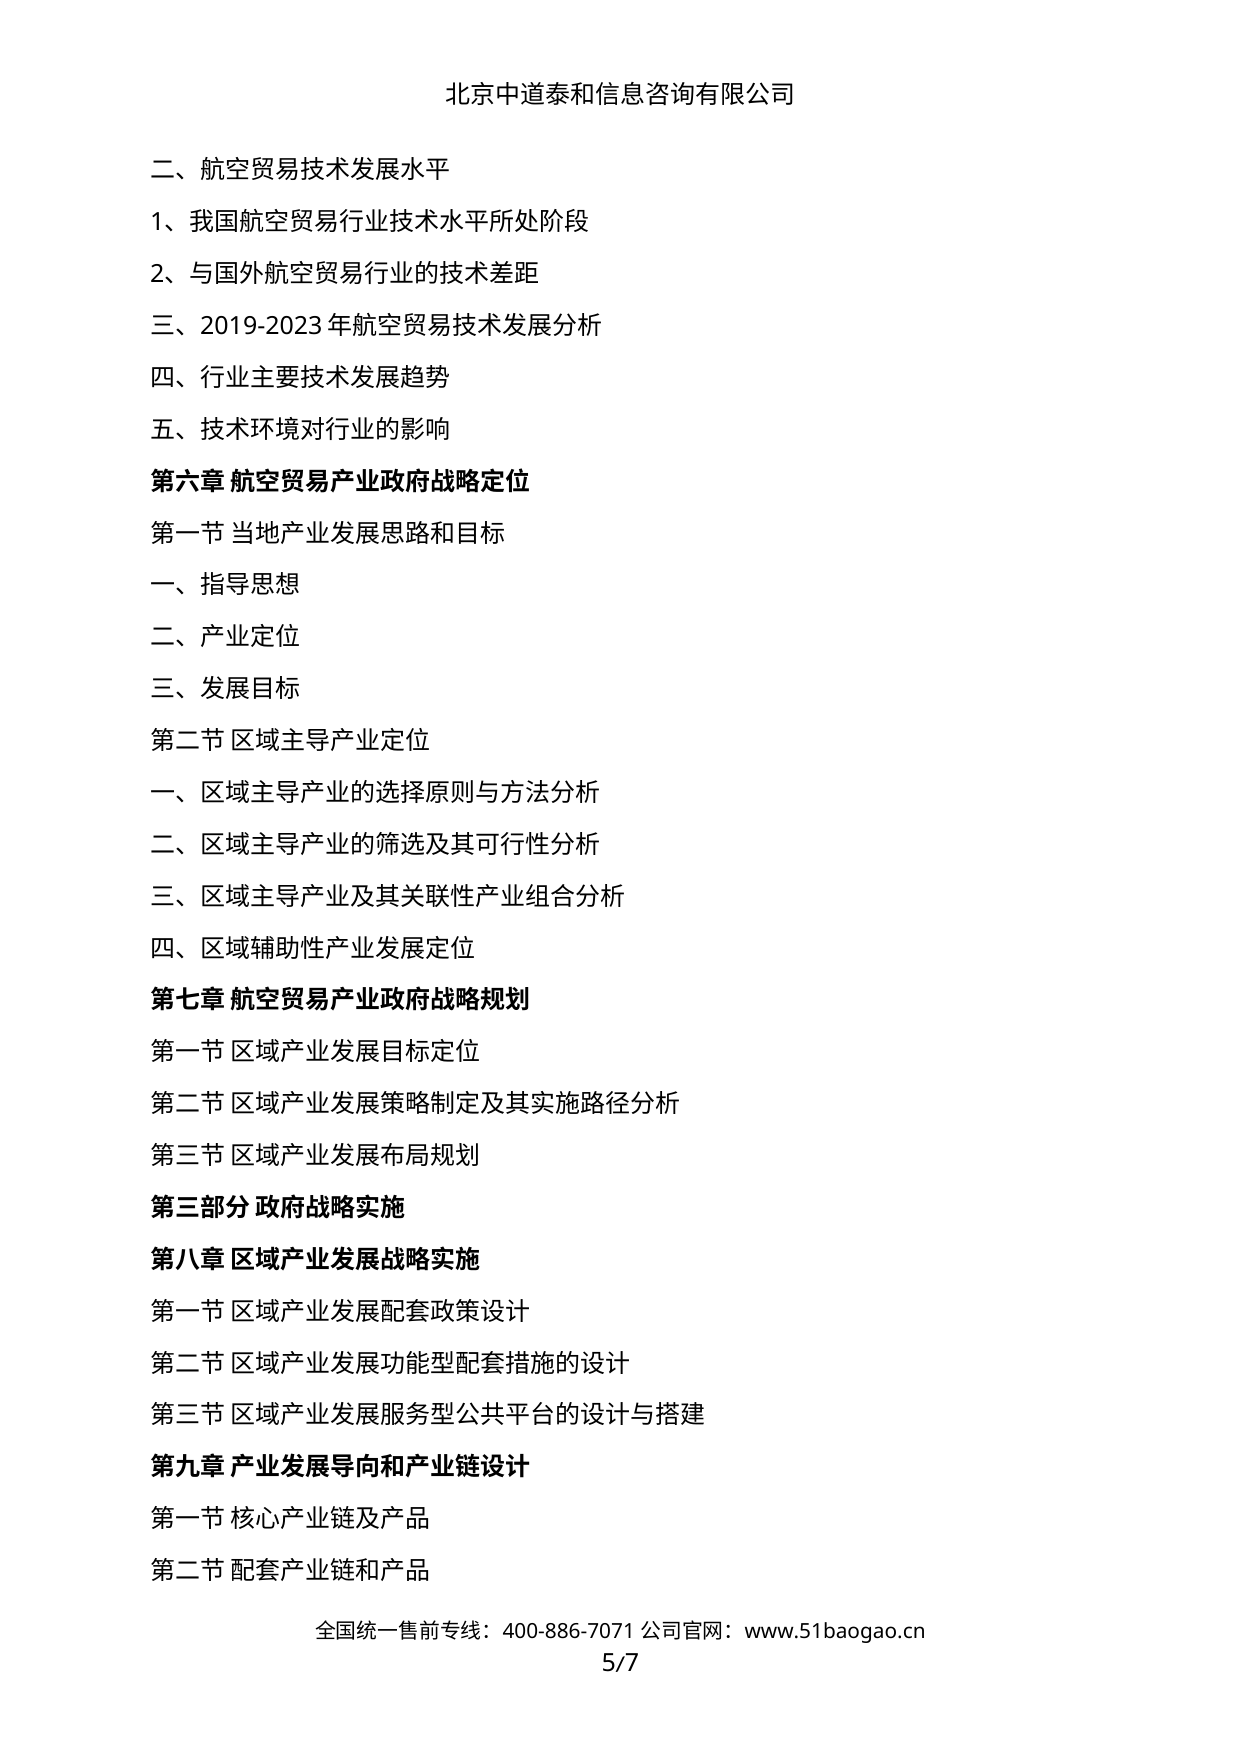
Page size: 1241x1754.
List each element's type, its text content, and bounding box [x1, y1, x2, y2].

text 1、我国航空贸易行业技术水平所处阶段 [150, 202, 1090, 238]
text 第三节 区域产业发展服务型公共平台的设计与搭建 [150, 1395, 1090, 1431]
text 一、区域主导产业的选择原则与方法分析 [150, 772, 1090, 809]
text 第二节 区域主导产业定位 [150, 721, 1090, 757]
text 三、区域主导产业及其关联性产业组合分析 [150, 876, 1090, 912]
text 第三部分 政府战略实施 [150, 1187, 1090, 1224]
text 一、指导思想 [150, 565, 1090, 601]
text 2、与国外航空贸易行业的技术差距 [150, 254, 1090, 290]
text 二、区域主导产业的筛选及其可行性分析 [150, 824, 1090, 861]
text 第二节 区域产业发展功能型配套措施的设计 [150, 1343, 1090, 1379]
text 三、2019-2023年航空贸易技术发展分析 [150, 306, 1090, 342]
text 三、发展目标 [150, 669, 1090, 705]
text 第二节 区域产业发展策略制定及其实施路径分析 [150, 1084, 1090, 1120]
text 第一节 当地产业发展思路和目标 [150, 513, 1090, 549]
text 第一节 区域产业发展配套政策设计 [150, 1291, 1090, 1327]
text 第三节 区域产业发展布局规划 [150, 1136, 1090, 1172]
text 第九章 产业发展导向和产业链设计 [150, 1447, 1090, 1483]
text 第二节 配套产业链和产品 [150, 1551, 1090, 1587]
text 四、行业主要技术发展趋势 [150, 357, 1090, 394]
text 第一节 区域产业发展目标定位 [150, 1032, 1090, 1068]
text 五、技术环境对行业的影响 [150, 409, 1090, 446]
text 第六章 航空贸易产业政府战略定位 [150, 461, 1090, 497]
text 第八章 区域产业发展战略实施 [150, 1239, 1090, 1276]
text 二、航空贸易技术发展水平 [150, 150, 1090, 186]
text 四、区域辅助性产业发展定位 [150, 928, 1090, 964]
text 第一节 核心产业链及产品 [150, 1499, 1090, 1535]
text 二、产业定位 [150, 617, 1090, 653]
text 第七章 航空贸易产业政府战略规划 [150, 980, 1090, 1016]
